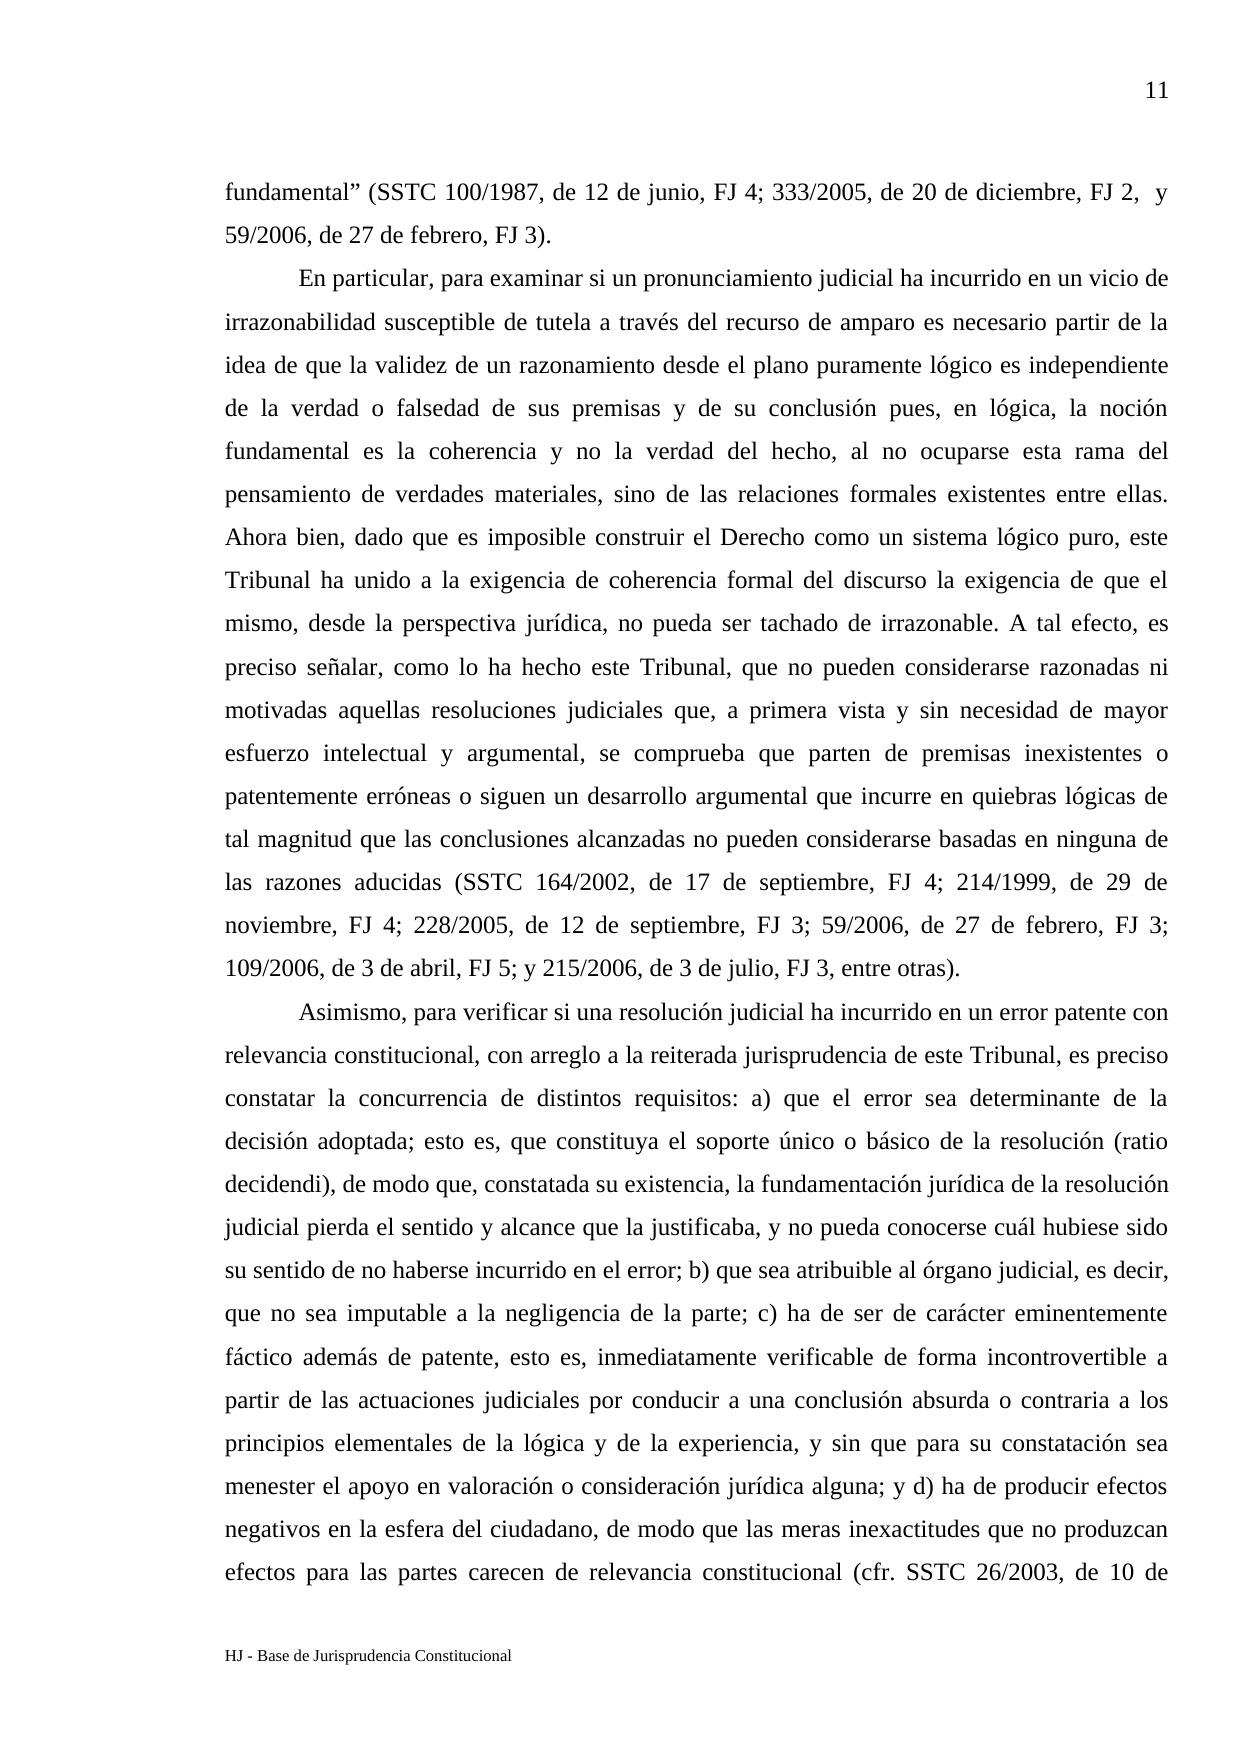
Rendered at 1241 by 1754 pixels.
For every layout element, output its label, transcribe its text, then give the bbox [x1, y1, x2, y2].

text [224, 177, 1169, 249]
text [224, 997, 1169, 1586]
text En particular, para examinar si un pronunciamiento judicial ha incurrido en un vicio de irrazonabilidad susceptible de tutela a través del recurso de amparo es necesario partir de la idea de que la validez de un razonamiento desde el plano puramente lógico es independiente de la verdad o falsedad de sus premisas y de su conclusión pues, en lógica, la noción fundamental es la coherencia y no la verdad del hecho, al no ocuparse esta rama del pensamiento de verdades materiales, sino de las relaciones formales existentes entre ellas. Ahora bien, dado que es imposible construir el Derecho como un sistema lógico puro, este Tribunal ha unido a la exigencia de coherencia formal del discurso la exigencia de que el mismo, desde la perspectiva jurídica, no pueda ser tachado de irrazonable. A tal efecto, es preciso señalar, como lo ha hecho este Tribunal, que no pueden considerarse razonadas ni motivadas aquellas resoluciones judiciales que, a primera vista y sin necesidad de mayor esfuerzo intelectual y argumental, se comprueba que parten de premisas inexistentes o patentemente erróneas o siguen un desarrollo argumental que incurre en quiebras lógicas de tal magnitud que las conclusiones alcanzadas no pueden considerarse basadas en ninguna de las razones aducidas (SSTC 164/2002, de 17 de septiembre, FJ 4; 214/1999, de 29 de noviembre, FJ 4; 228/2005, de 12 de septiembre, FJ 3; 59/2006, de 27 de febrero, FJ 3; 109/2006, de 3 de abril, FJ 5; y 215/2006, de 3 de julio, FJ 3, entre otras). [224, 263, 1169, 982]
